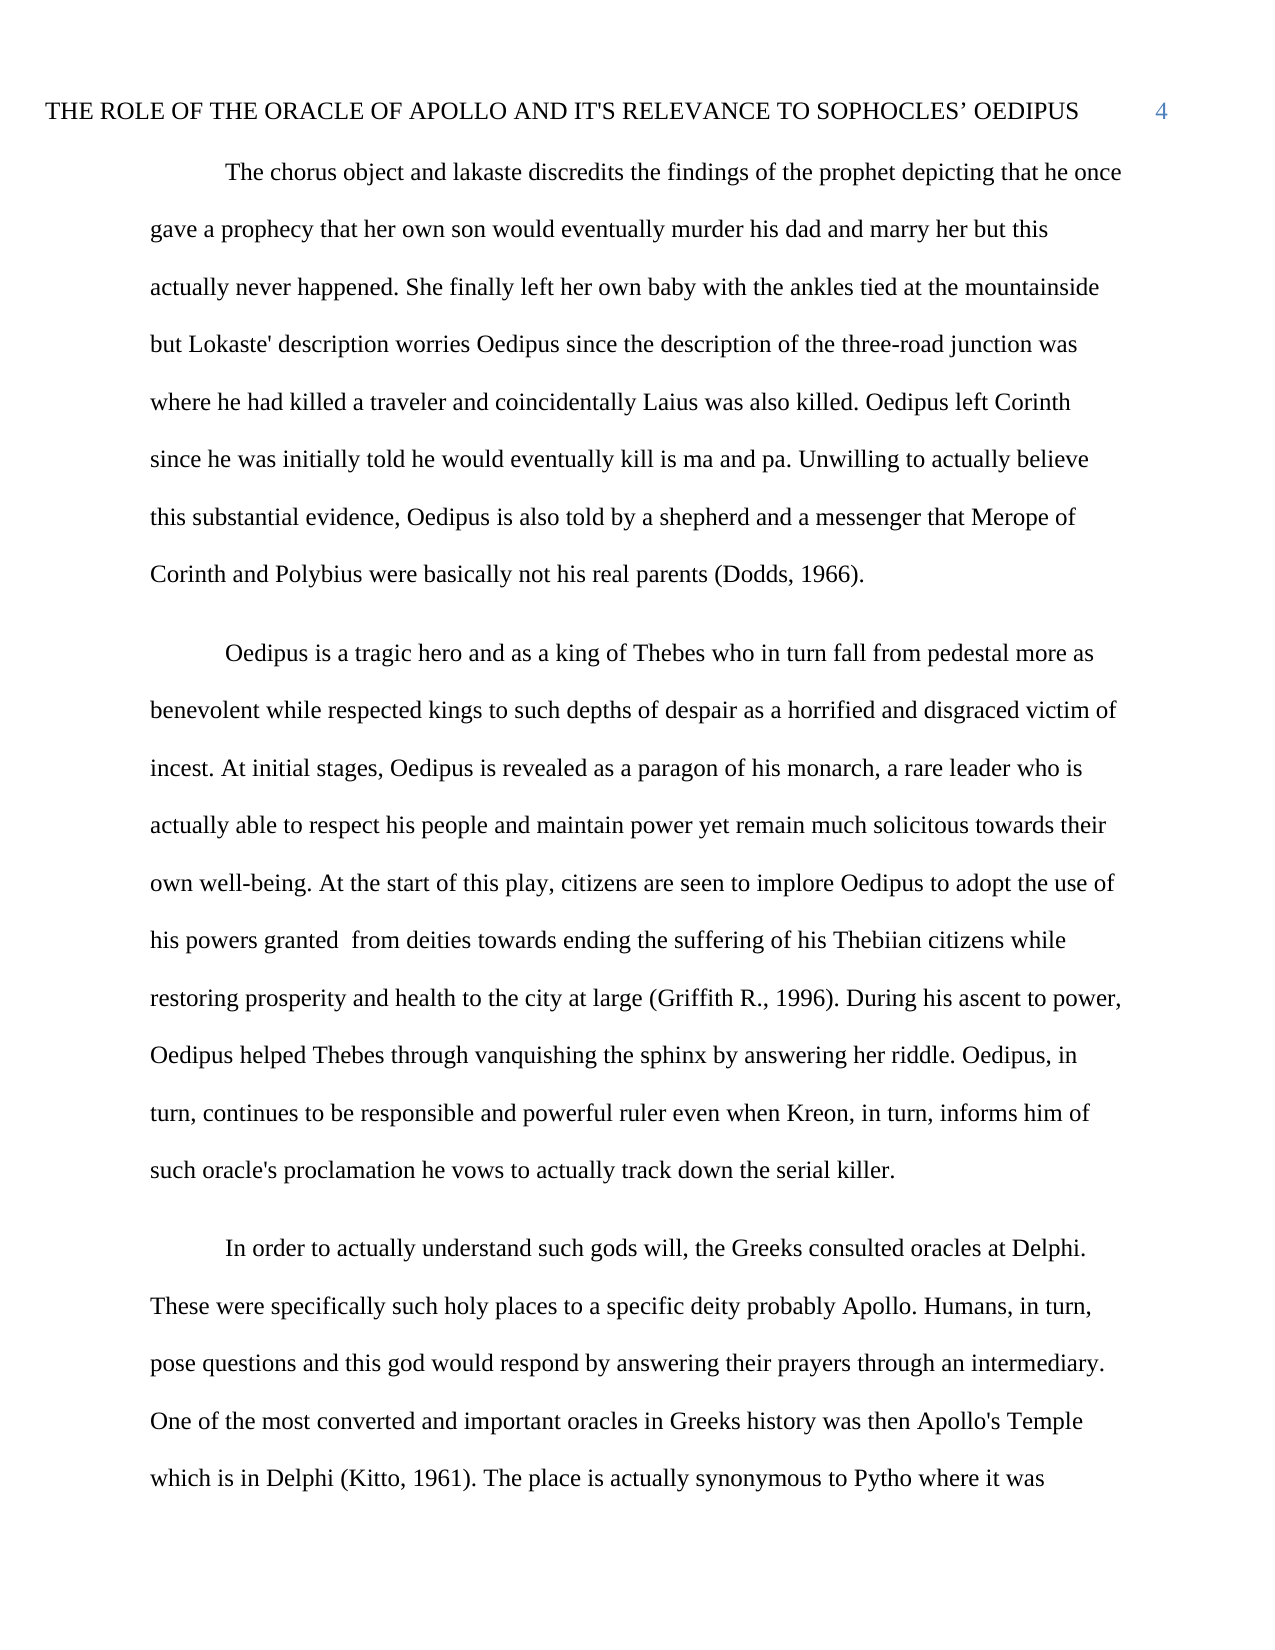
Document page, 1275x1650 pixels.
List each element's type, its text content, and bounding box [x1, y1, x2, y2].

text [150, 1233, 1125, 1492]
text Oedipus is a tragic hero and as a king of Thebes who in turn fall from pedestal more as benevolent while respected kings to such depths of despair as a horrified and disgraced victim of incest. At initial stages, Oedipus is revealed as a paragon of his monarch, a rare leader who is actually able to respect his people and maintain power yet remain much solicitous towards their own well-being. At the start of this play, citizens are seen to implore Oedipus to adopt the use of his powers granted from deities towards ending the suffering of his Thebiian citizens while restoring prosperity and health to the city at large (Griffith R., 1996). During his ascent to power, Oedipus helped Thebes through vanquishing the sphinx by answering her riddle. Oedipus, in turn, continues to be responsible and powerful ruler even when Kreon, in turn, informs him of such oracle's proclamation he vows to actually track down the serial killer. [150, 638, 1125, 1184]
text The chorus object and lakaste discredits the findings of the prophet depicting that he once gave a prophecy that her own son would eventually murder his dad and marry her but this actually never happened. She finally left her own baby with the ankles tied at the mountainside but Lokaste' description worries Oedipus since the description of the three-road junction was where he had killed a traveler and coincidentally Laius was also killed. Oedipus left Corinth since he was initially told he would eventually kill is ma and pa. Unwilling to actually believe this substantial evidence, Oedipus is also told by a shepherd and a messenger that Merope of Corinth and Polybius were basically not his real parents (Dodds, 1966). [150, 157, 1125, 588]
